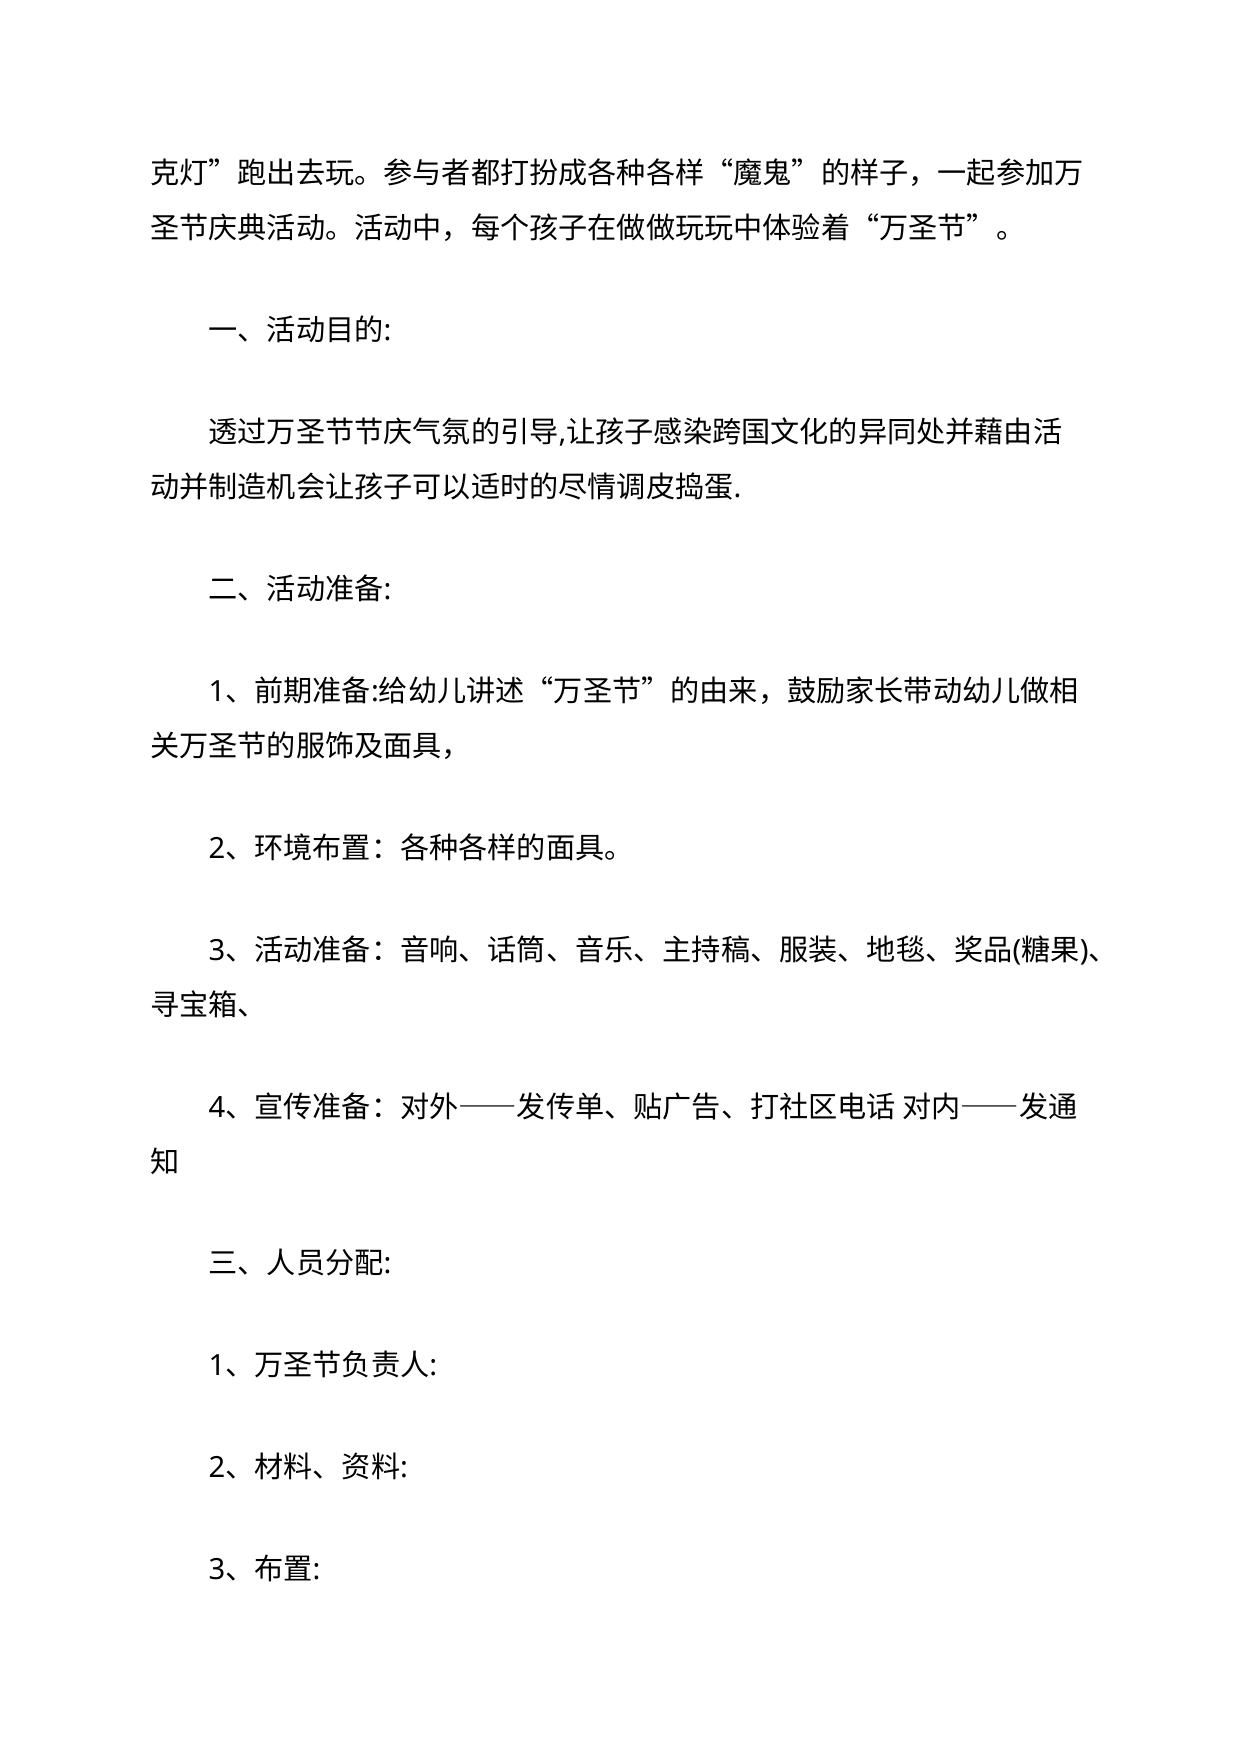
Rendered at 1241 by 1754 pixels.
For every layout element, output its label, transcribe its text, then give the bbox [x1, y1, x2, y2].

text 1、万圣节负责人: [150, 1342, 1090, 1384]
text 3、活动准备：音响、话筒、音乐、主持稿、服装、地毯、奖品(糖果)、寻宝箱、 [150, 926, 1090, 1024]
text 一、活动目的: [150, 307, 1090, 349]
text 2、材料、资料: [150, 1444, 1090, 1486]
text 透过万圣节节庆气氛的引导,让孩子感染跨国文化的异同处并藉由活动并制造机会让孩子可以适时的尽情调皮捣蛋. [150, 409, 1090, 506]
text 3、布置: [150, 1546, 1090, 1588]
text 三、人员分配: [150, 1240, 1090, 1282]
text 二、活动准备: [150, 566, 1090, 608]
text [150, 150, 1090, 247]
text 4、宣传准备：对外——发传单、贴广告、打社区电话 对内——发通知 [150, 1083, 1090, 1180]
text 1、前期准备:给幼儿讲述“万圣节”的由来，鼓励家长带动幼儿做相关万圣节的服饰及面具， [150, 668, 1090, 765]
text 2、环境布置：各种各样的面具。 [150, 824, 1090, 867]
